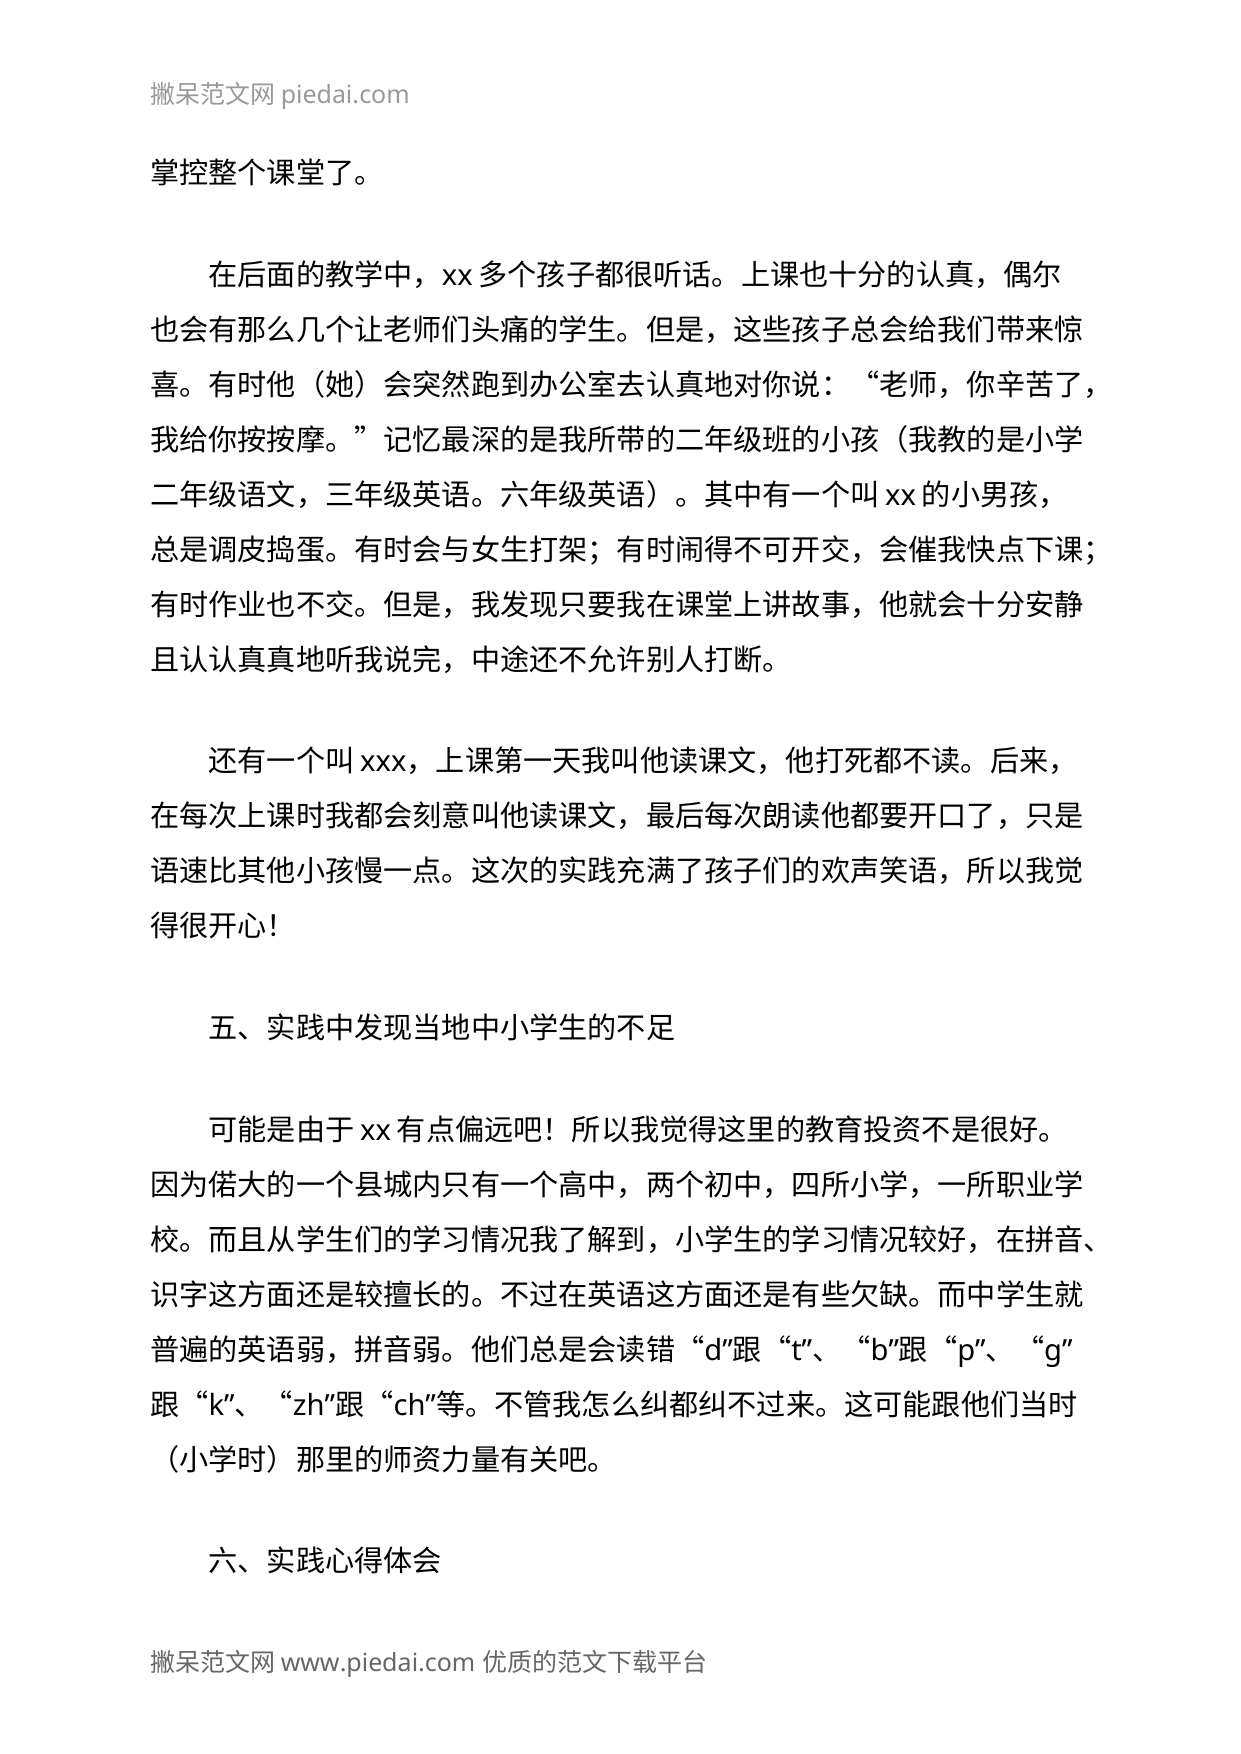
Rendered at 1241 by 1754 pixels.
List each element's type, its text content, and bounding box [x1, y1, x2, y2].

text 六、实践心得体会 [150, 1538, 1090, 1580]
text 还有一个叫xxx，上课第一天我叫他读课文，他打死都不读。后来，在每次上课时我都会刻意叫他读课文，最后每次朗读他都要开口了，只是语速比其他小孩慢一点。这次的实践充满了孩子们的欢声笑语，所以我觉得很开心！ [150, 738, 1090, 945]
text 五、实践中发现当地中小学生的不足 [150, 1004, 1090, 1047]
text 可能是由于xx有点偏远吧！所以我觉得这里的教育投资不是很好。因为偌大的一个县城内只有一个高中，两个初中，四所小学，一所职业学校。而且从学生们的学习情况我了解到，小学生的学习情况较好，在拼音、识字这方面还是较擅长的。不过在英语这方面还是有些欠缺。而中学生就普遍的英语弱，拼音弱。他们总是会读错“d”跟“t”、“b”跟“p”、“g”跟“k”、“zh”跟“ch”等。不管我怎么纠都纠不过来。这可能跟他们当时（小学时）那里的师资力量有关吧。 [150, 1106, 1090, 1478]
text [150, 150, 1090, 192]
text 在后面的教学中，xx多个孩子都很听话。上课也十分的认真，偶尔也会有那么几个让老师们头痛的学生。但是，这些孩子总会给我们带来惊喜。有时他（她）会突然跑到办公室去认真地对你说：“老师，你辛苦了，我给你按按摩。”记忆最深的是我所带的二年级班的小孩（我教的是小学二年级语文，三年级英语。六年级英语）。其中有一个叫xx的小男孩，总是调皮捣蛋。有时会与女生打架；有时闹得不可开交，会催我快点下课；有时作业也不交。但是，我发现只要我在课堂上讲故事，他就会十分安静且认认真真地听我说完，中途还不允许别人打断。 [150, 252, 1090, 678]
